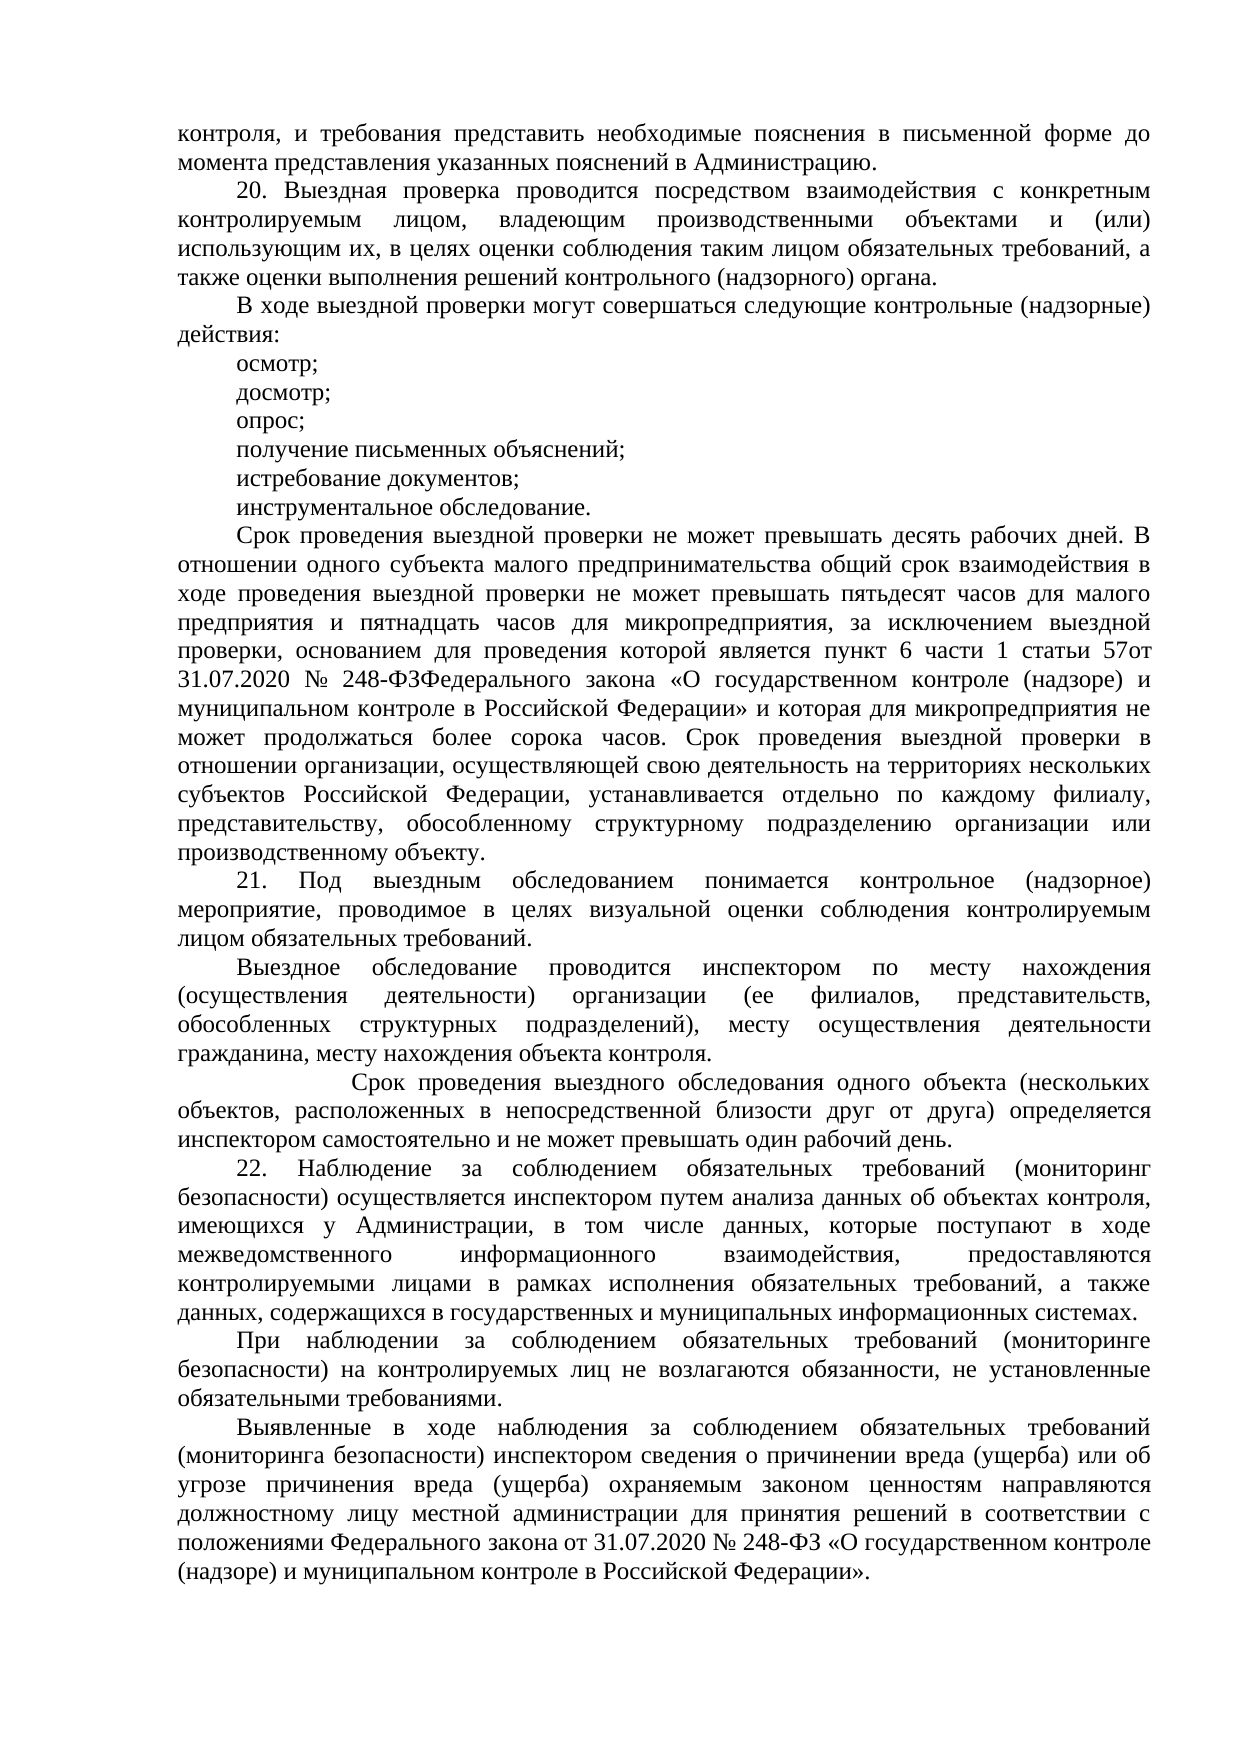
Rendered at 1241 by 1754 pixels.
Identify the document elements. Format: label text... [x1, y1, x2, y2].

text В ходе выездной проверки могут совершаться следующие контрольные (надзорные) действия: [177, 291, 1152, 348]
text осмотр; [177, 348, 1152, 377]
text 21. Под выездным обследованием понимается контрольное (надзорное) мероприятие, проводимое в целях визуальной оценки соблюдения контролируемым лицом обязательных требований. [177, 866, 1152, 952]
text истребование документов; [177, 463, 1152, 492]
text 22. Наблюдение за соблюдением обязательных требований (мониторинг безопасности) осуществляется инспектором путем анализа данных об объектах контроля, имеющихся у Администрации, в том числе данных, которые поступают в ходе межведомственного информационного взаимодействия, предоставляются контролируемыми лицами в рамках исполнения обязательных требований, а также данных, содержащихся в государственных и муниципальных информационных системах. [177, 1153, 1152, 1326]
text Выездное обследование проводится инспектором по месту нахождения (осуществления деятельности) организации (ее филиалов, представительств, обособленных структурных подразделений), месту осуществления деятельности гражданина, месту нахождения объекта контроля. [177, 952, 1152, 1067]
text опрос; [177, 406, 1152, 434]
text При наблюдении за соблюдением обязательных требований (мониторинге безопасности) на контролируемых лиц не возлагаются обязанности, не установленные обязательными требованиями. [177, 1326, 1152, 1412]
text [177, 118, 1152, 176]
text Срок проведения выездной проверки не может превышать десять рабочих дней. В отношении одного субъекта малого предпринимательства общий срок взаимодействия в ходе проведения выездной проверки не может превышать пятьдесят часов для малого предприятия и пятнадцать часов для микропредприятия, за исключением выездной проверки, основанием для проведения которой является пункт 6 части 1 статьи 57от 31.07.2020 № 248-ФЗФедерального закона «О государственном контроле (надзоре) и муниципальном контроле в Российской Федерации» и которая для микропредприятия не может продолжаться более сорока часов. Срок проведения выездной проверки в отношении организации, осуществляющей свою деятельность на территориях нескольких субъектов Российской Федерации, устанавливается отдельно по каждому филиалу, представительству, обособленному структурному подразделению организации или производственному объекту. [177, 521, 1152, 866]
text Выявленные в ходе наблюдения за соблюдением обязательных требований (мониторинга безопасности) инспектором сведения о причинении вреда (ущерба) или об угрозе причинения вреда (ущерба) охраняемым законом ценностям направляются должностному лицу местной администрации для принятия решений в соответствии с положениями Федерального закона от 31.07.2020 № 248-ФЗ «О государственном контроле (надзоре) и муниципальном контроле в Российской Федерации». [177, 1412, 1152, 1585]
text досмотр; [177, 377, 1152, 406]
text получение письменных объяснений; [177, 434, 1152, 463]
text 20. Выездная проверка проводится посредством взаимодействия с конкретным контролируемым лицом, владеющим производственными объектами и (или) использующим их, в целях оценки соблюдения таким лицом обязательных требований, а также оценки выполнения решений контрольного (надзорного) органа. [177, 176, 1152, 291]
text Срок проведения выездного обследования одного объекта (нескольких объектов, расположенных в непосредственной близости друг от друга) определяется инспектором самостоятельно и не может превышать один рабочий день. [177, 1067, 1152, 1153]
text инструментальное обследование. [177, 492, 1152, 521]
